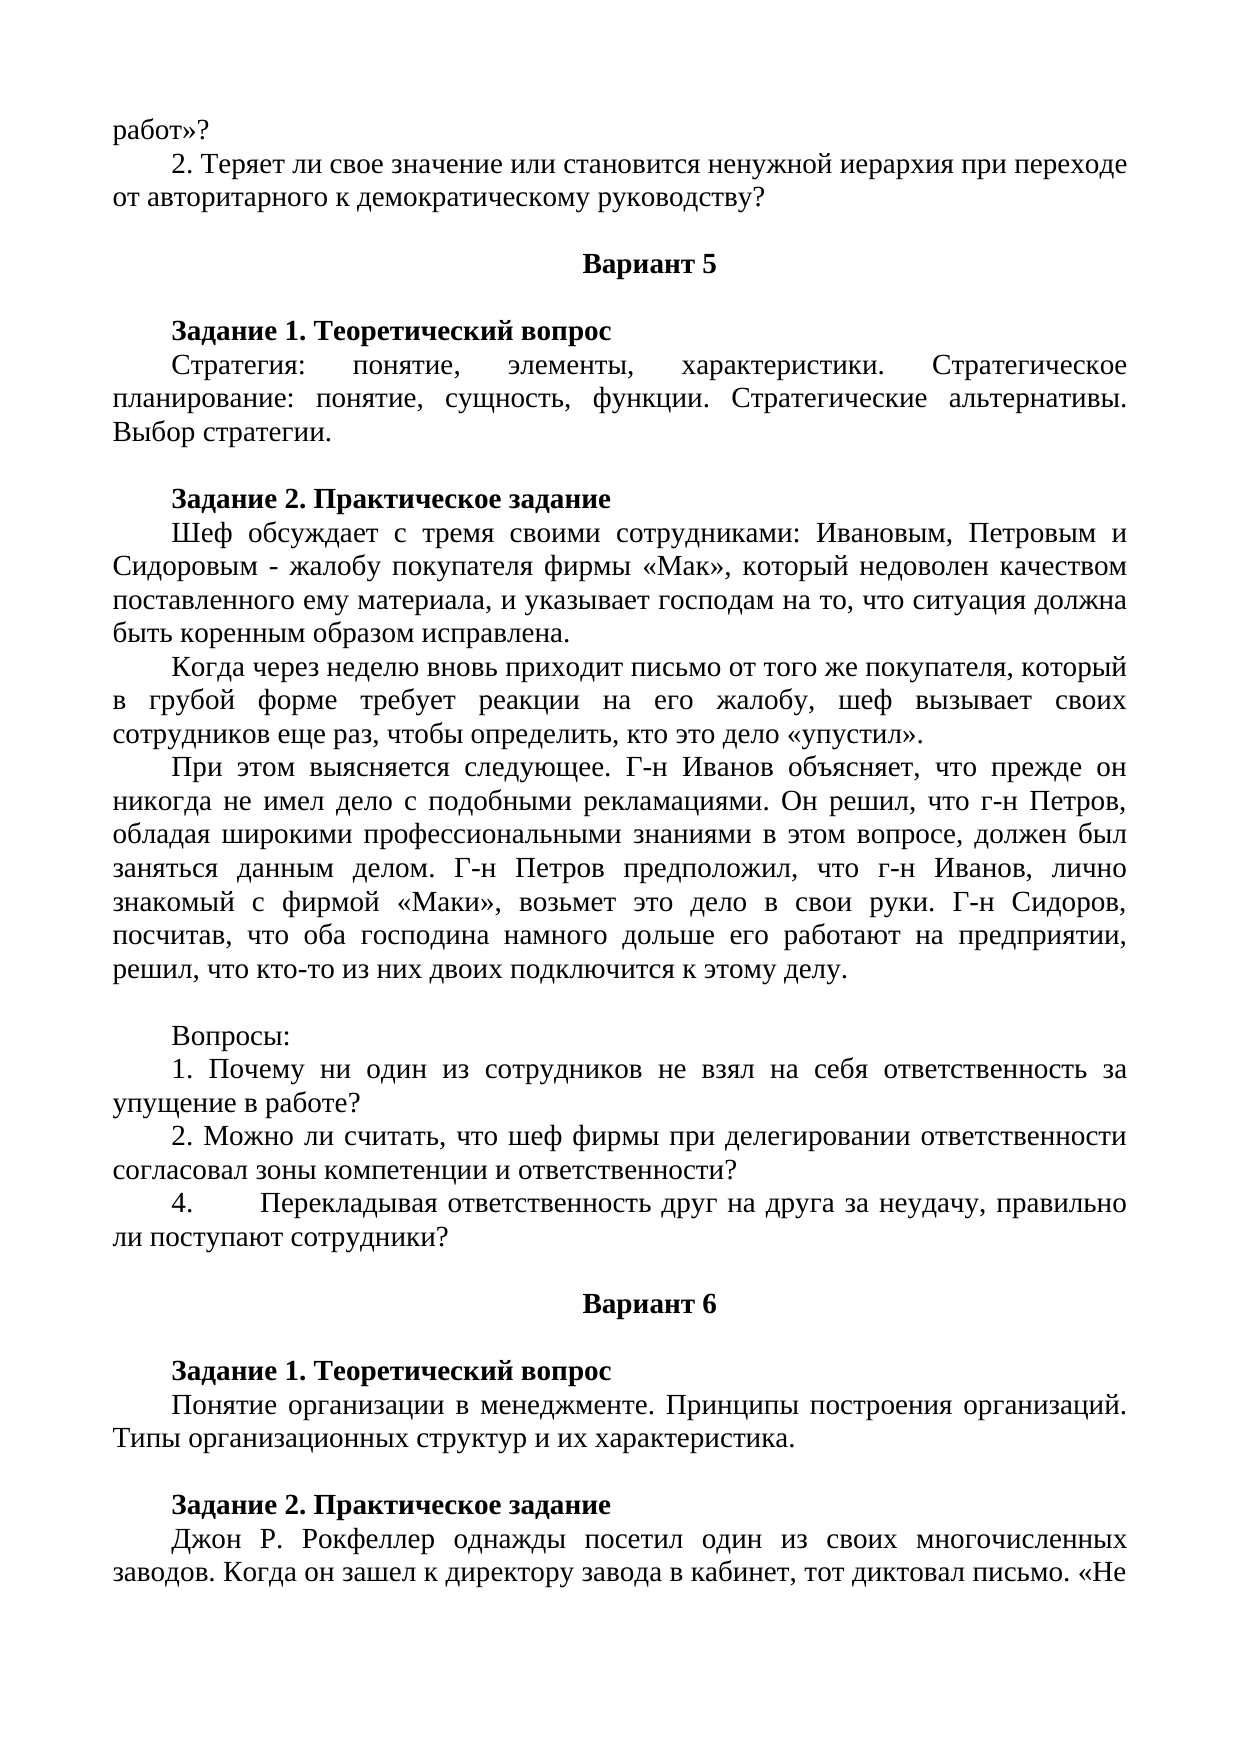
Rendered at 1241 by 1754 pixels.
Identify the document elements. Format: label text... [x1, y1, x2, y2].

list Перекладывая ответственность друг на друга за неудачу, правильно ли поступают сотрудники? [112, 1186, 1128, 1253]
text Стратегия: понятие, элементы, характеристики. Стратегическое планирование: понятие, сущность, функции. Стратегические альтернативы. Выбор стратегии. [112, 347, 1128, 448]
text Вариант 5 [112, 246, 1128, 280]
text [112, 1521, 1128, 1588]
text Задание 2. Практическое задание [112, 481, 1128, 515]
text 1. Почему ни один из сотрудников не взял на себя ответственность за упущение в работе? [112, 1051, 1128, 1118]
text Вопросы: [112, 1018, 1128, 1051]
text 2. Можно ли считать, что шеф фирмы при делегировании ответственности согласовал зоны компетенции и ответственности? [112, 1118, 1128, 1186]
text При этом выясняется следующее. Г-н Иванов объясняет, что прежде он никогда не имел дело с подобными рекламациями. Он решил, что г-н Петров, обладая широкими профессиональными знаниями в этом вопросе, должен был заняться данным делом. Г-н Петров предположил, что г-н Иванов, лично знакомый с фирмой «Маки», возьмет это дело в свои руки. Г-н Сидоров, посчитав, что оба господина намного дольше его работают на предприятии, решил, что кто-то из них двоих подключится к этому делу. [112, 749, 1128, 984]
text Вариант 6 [112, 1286, 1128, 1320]
text Понятие организации в менеджменте. Принципы построения организаций. Типы организационных структур и их характеристика. [112, 1387, 1128, 1454]
text 2. Теряет ли свое значение или становится ненужной иерархия при переходе от авторитарного к демократическому руководству? [112, 146, 1128, 213]
text Когда через неделю вновь приходит письмо от того же покупателя, который в грубой форме требует реакции на его жалобу, шеф вызывает своих сотрудников еще раз, чтобы определить, кто это дело «упустил». [112, 649, 1128, 749]
text Шеф обсуждает с тремя своими сотрудниками: Ивановым, Петровым и Сидоровым - жалобу покупателя фирмы «Мак», который недоволен качеством поставленного ему материала, и указывает господам на то, что ситуация должна быть коренным образом исправлена. [112, 515, 1128, 649]
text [112, 112, 1128, 146]
text Задание 2. Практическое задание [112, 1487, 1128, 1521]
text Задание 1. Теоретический вопрос [112, 1353, 1128, 1387]
text Задание 1. Теоретический вопрос [112, 313, 1128, 347]
